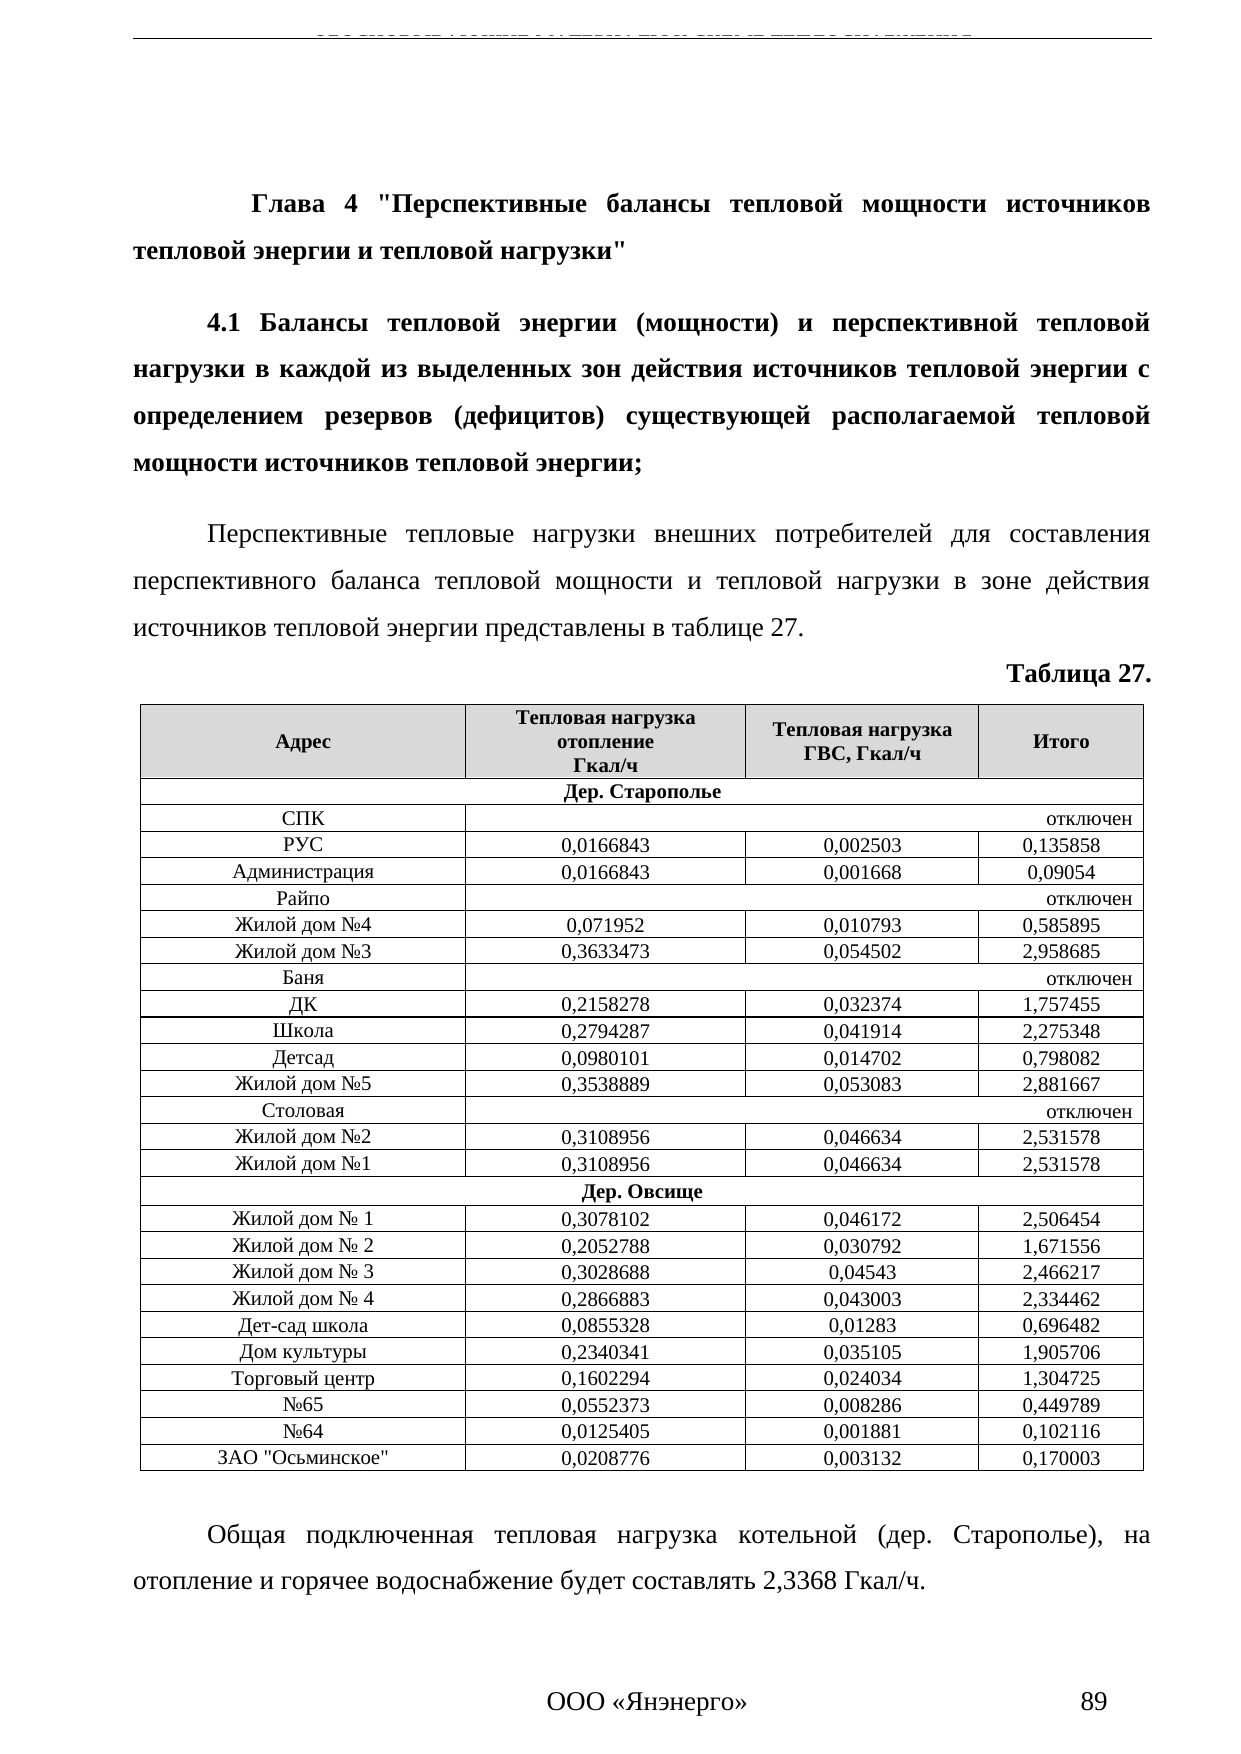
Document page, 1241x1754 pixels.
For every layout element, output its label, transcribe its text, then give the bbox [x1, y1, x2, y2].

subtitle Глава 4 "Перспективные балансы тепловой мощности источников тепловой энергии и тепловой нагрузки" [133, 187, 1152, 265]
table_cell 0,041914 [746, 1018, 978, 1043]
table_cell Жилой дом № 2 [141, 1232, 465, 1258]
table_cell 0,449789 [979, 1391, 1143, 1417]
table_cell 0,046634 [746, 1124, 978, 1149]
table_cell 0,2052788 [466, 1232, 745, 1258]
table_cell 0,046172 [746, 1206, 978, 1231]
table_cell 0,3538889 [466, 1071, 745, 1096]
table_cell 0,3633473 [466, 938, 745, 963]
table_cell Баня [141, 964, 465, 990]
table_header Тепловая нагрузка ГВС, Гкал/ч [746, 705, 978, 777]
table_cell Дер. Овсище [141, 1177, 1143, 1204]
table_cell 2,275348 [979, 1018, 1143, 1043]
table_cell Дер. Старополье [141, 779, 1143, 804]
table_cell Жилой дом № 1 [141, 1206, 465, 1231]
table_cell 0,2158278 [466, 991, 745, 1016]
table_header Итого [979, 705, 1143, 777]
table_cell 2,958685 [979, 938, 1143, 963]
table_cell Администрация [141, 858, 465, 884]
table_cell 0,024034 [746, 1365, 978, 1390]
table_cell Жилой дом №5 [141, 1071, 465, 1096]
table_header Адрес [141, 705, 465, 777]
table_cell Столовая [141, 1097, 465, 1123]
table_cell 0,102116 [979, 1418, 1143, 1443]
table_cell 2,506454 [979, 1206, 1143, 1231]
table_cell 0,043003 [746, 1285, 978, 1311]
text Таблица 27. [133, 657, 1152, 689]
table_cell 0,3108956 [466, 1150, 745, 1176]
table_cell Жилой дом №2 [141, 1124, 465, 1149]
table_cell 0,0855328 [466, 1312, 745, 1337]
table_cell РУС [141, 832, 465, 857]
table_cell №65 [141, 1391, 465, 1417]
table_cell 0,170003 [979, 1445, 1143, 1470]
table_cell Жилой дом № 4 [141, 1285, 465, 1311]
table_cell Торговый центр [141, 1365, 465, 1390]
table_cell 0,008286 [746, 1391, 978, 1417]
table_cell 0,0166843 [466, 832, 745, 857]
table_cell 0,014702 [746, 1044, 978, 1069]
table_cell 0,001668 [746, 858, 978, 884]
table_cell Жилой дом №3 [141, 938, 465, 963]
table_cell 0,046634 [746, 1150, 978, 1176]
table_cell 2,466217 [979, 1259, 1143, 1284]
table_cell Райпо [141, 885, 465, 910]
table_cell 0,003132 [746, 1445, 978, 1470]
table_cell 0,0125405 [466, 1418, 745, 1443]
table_cell 0,054502 [746, 938, 978, 963]
table_cell 0,010793 [746, 911, 978, 937]
table_cell 0,2794287 [466, 1018, 745, 1043]
table_cell 0,585895 [979, 911, 1143, 937]
table_cell 0,0208776 [466, 1445, 745, 1470]
table_cell 0,035105 [746, 1338, 978, 1364]
table_cell 0,798082 [979, 1044, 1143, 1069]
table_cell 0,01283 [746, 1312, 978, 1337]
table_cell отключен [466, 805, 1143, 831]
table_cell ЗАО "Осьминское" [141, 1445, 465, 1470]
table_cell 0,3108956 [466, 1124, 745, 1149]
table_cell СПК [141, 805, 465, 831]
table_cell 0,0552373 [466, 1391, 745, 1417]
table_cell 0,1602294 [466, 1365, 745, 1390]
table_cell 1,905706 [979, 1338, 1143, 1364]
table_cell Жилой дом №4 [141, 911, 465, 937]
table_header Тепловая нагрузка отопление Гкал/ч [466, 705, 745, 777]
table_cell 0,09054 [979, 858, 1143, 884]
table_cell 0,04543 [746, 1259, 978, 1284]
table_cell отключен [466, 885, 1143, 910]
table_cell №64 [141, 1418, 465, 1443]
table_cell отключен [466, 964, 1143, 990]
table_cell 0,2866883 [466, 1285, 745, 1311]
table_cell 1,757455 [979, 991, 1143, 1016]
table_cell Жилой дом №1 [141, 1150, 465, 1176]
table_cell 2,531578 [979, 1124, 1143, 1149]
table_cell 2,334462 [979, 1285, 1143, 1311]
table_cell 0,053083 [746, 1071, 978, 1096]
table_cell Жилой дом № 3 [141, 1259, 465, 1284]
table_cell отключен [466, 1097, 1143, 1123]
table_cell 0,0166843 [466, 858, 745, 884]
table_cell 1,671556 [979, 1232, 1143, 1258]
table_cell 0,0980101 [466, 1044, 745, 1069]
table_cell Детсад [141, 1044, 465, 1069]
table_cell 0,001881 [746, 1418, 978, 1443]
table_cell 0,135858 [979, 832, 1143, 857]
table_cell 0,030792 [746, 1232, 978, 1258]
table_cell 2,881667 [979, 1071, 1143, 1096]
table_cell Дом культуры [141, 1338, 465, 1364]
table_cell 0,2340341 [466, 1338, 745, 1364]
table_cell 1,304725 [979, 1365, 1143, 1390]
table_cell 0,002503 [746, 832, 978, 857]
text Перспективные тепловые нагрузки внешних потребителей для составления перспективного баланса тепловой мощности и тепловой нагрузки в зоне действия источников тепловой энергии представлены в таблице 27. [133, 517, 1152, 642]
table_cell 0,3078102 [466, 1206, 745, 1231]
subtitle 4.1 Балансы тепловой энергии (мощности) и перспективной тепловой нагрузки в каждой из выделенных зон действия источников тепловой энергии с определением резервов (дефицитов) существующей располагаемой тепловой мощности источников тепловой энергии; [133, 306, 1152, 477]
table_cell 0,3028688 [466, 1259, 745, 1284]
table_cell Школа [141, 1018, 465, 1043]
table_cell 0,032374 [746, 991, 978, 1016]
table_cell 0,071952 [466, 911, 745, 937]
text Общая подключенная тепловая нагрузка котельной (дер. Старополье), на отопление и горячее водоснабжение будет составлять 2,3368 Гкал/ч. [133, 1518, 1152, 1596]
table_cell 2,531578 [979, 1150, 1143, 1176]
table_cell ДК [141, 991, 465, 1016]
table_cell Дет-сад школа [141, 1312, 465, 1337]
table_cell 0,696482 [979, 1312, 1143, 1337]
